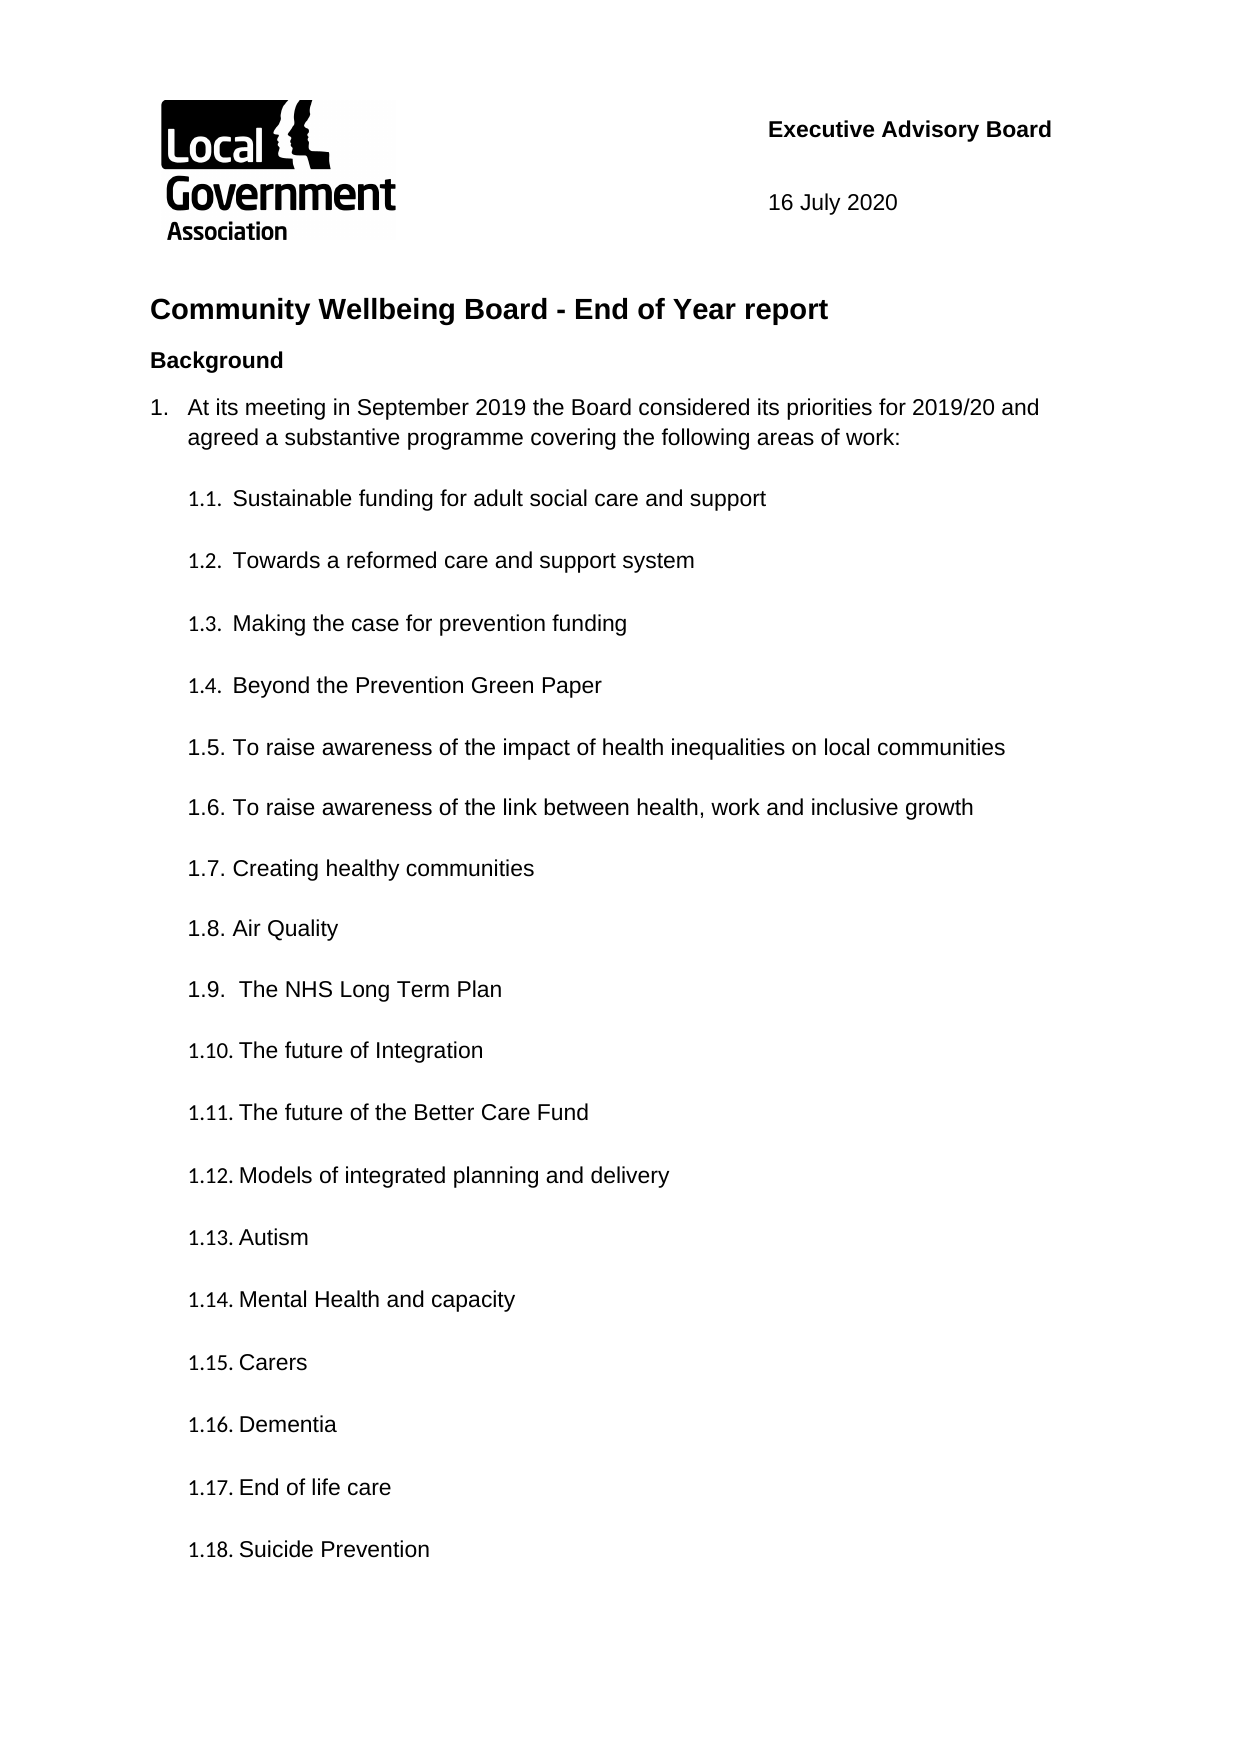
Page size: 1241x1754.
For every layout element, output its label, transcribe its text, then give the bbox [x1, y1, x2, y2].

list The future of Integration [187, 1036, 1090, 1064]
list To raise awareness of the impact of health inequalities on local communities [187, 734, 1090, 760]
list End of life care [187, 1473, 1090, 1501]
title Community Wellbeing Board - End of Year report [150, 292, 1090, 325]
picture [161, 100, 396, 240]
list Carers [187, 1348, 1090, 1376]
list Models of integrated planning and delivery [187, 1161, 1090, 1189]
list The NHS Long Term Plan [187, 976, 1090, 1002]
list Towards a reformed care and support system [187, 547, 1090, 575]
list Beyond the Prevention Green Paper [187, 671, 1090, 699]
list Dementia [187, 1410, 1090, 1438]
list At its meeting in September 2019 the Board considered its priorities for 2019/20 and agreed a substantive programme covering the following areas of work: [150, 394, 1090, 451]
list Making the case for prevention funding [187, 609, 1090, 637]
list Autism [187, 1223, 1090, 1251]
list Suicide Prevention [187, 1535, 1090, 1563]
list The future of the Better Care Fund [187, 1098, 1090, 1126]
list Air Quality [187, 915, 1090, 941]
list Sustainable funding for adult social care and support [187, 484, 1090, 543]
list Creating healthy communities [187, 855, 1090, 881]
list To raise awareness of the link between health, work and inclusive growth [187, 794, 1090, 821]
list Mental Health and capacity [187, 1286, 1090, 1313]
